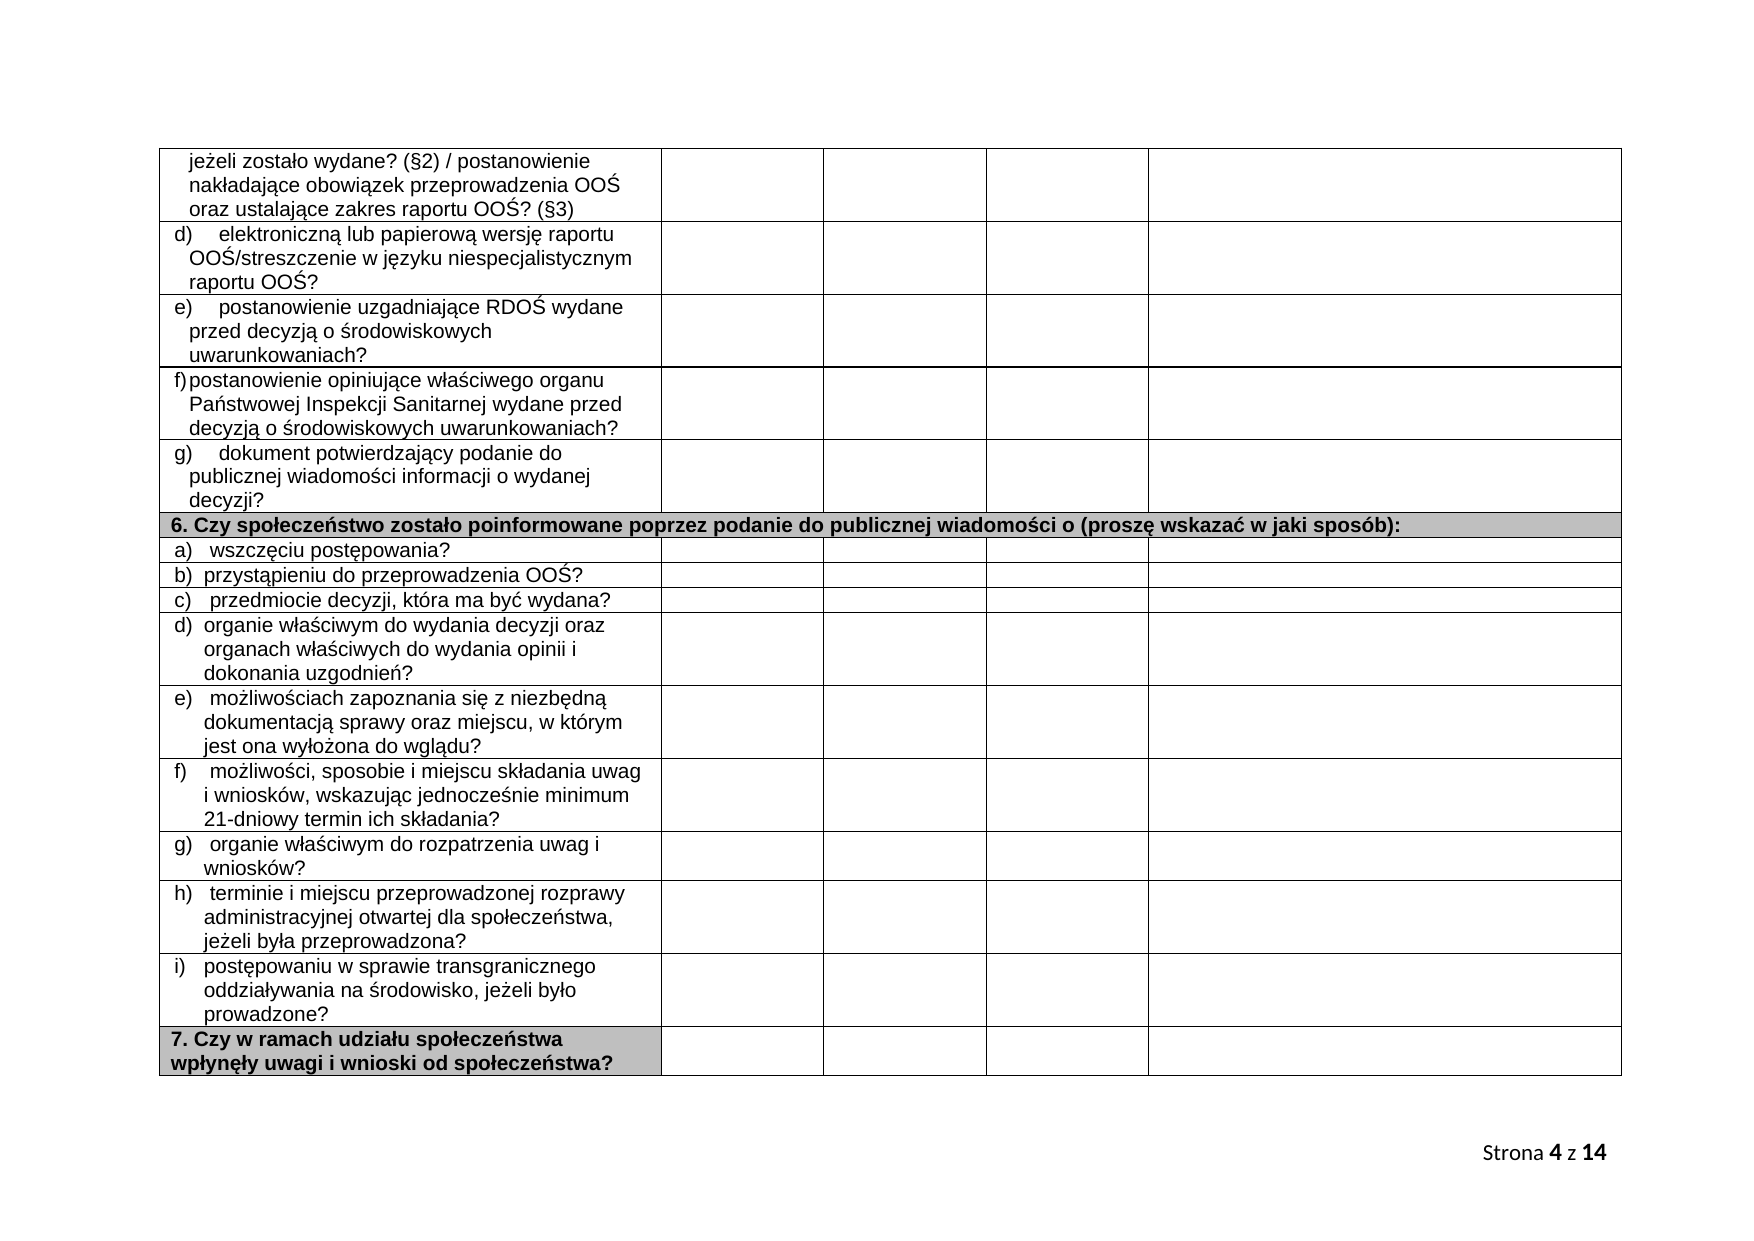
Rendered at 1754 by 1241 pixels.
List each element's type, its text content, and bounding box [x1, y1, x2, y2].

table_cell [1149, 881, 1621, 953]
table_cell [662, 954, 823, 1026]
table_cell [824, 954, 986, 1026]
table_cell [824, 686, 986, 758]
table_cell dokument potwierdzający podanie do publicznej wiadomości informacji o wydanej decyzji? [160, 440, 661, 512]
table_cell [662, 368, 823, 439]
table_cell [987, 563, 1148, 587]
table_cell [987, 588, 1148, 612]
table_cell [1149, 440, 1621, 512]
table_cell [987, 222, 1148, 293]
table_cell [824, 613, 986, 685]
table_cell [662, 1027, 823, 1075]
table_cell [987, 538, 1148, 562]
table_cell [987, 440, 1148, 512]
table_cell [987, 832, 1148, 880]
table_cell 6. Czy społeczeństwo zostało poinformowane poprzez podanie do publicznej wiadomości o (proszę wskazać w jaki sposób): [160, 513, 1621, 537]
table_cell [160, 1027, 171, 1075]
table_cell postanowienie uzgadniające RDOŚ wydane przed decyzją o środowiskowych uwarunkowaniach? [160, 295, 661, 366]
table_cell postępowaniu w sprawie transgranicznego oddziaływania na środowisko, jeżeli było prowadzone? [160, 954, 661, 1026]
table_cell [987, 295, 1148, 366]
table_cell [824, 759, 986, 831]
table_cell [662, 881, 823, 953]
table_cell [987, 149, 1148, 221]
table_cell [662, 832, 823, 880]
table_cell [160, 149, 661, 221]
table_cell [662, 563, 823, 587]
table_cell [1149, 954, 1621, 1026]
table_cell organie właściwym do wydania decyzji oraz organach właściwych do wydania opinii i dokonania uzgodnień? [160, 613, 661, 685]
table_cell [662, 149, 823, 221]
table_cell [824, 563, 986, 587]
table_cell [987, 686, 1148, 758]
table_cell przystąpieniu do przeprowadzenia OOŚ? [160, 563, 661, 587]
table_cell postanowienie opiniujące właściwego organu Państwowej Inspekcji Sanitarnej wydane przed decyzją o środowiskowych uwarunkowaniach? [160, 368, 661, 439]
table_cell [824, 440, 986, 512]
table_cell [824, 1027, 986, 1075]
table_cell [824, 538, 986, 562]
table_cell [662, 686, 823, 758]
table_cell [824, 588, 986, 612]
table_cell [1149, 295, 1621, 366]
table_cell terminie i miejscu przeprowadzonej rozprawy administracyjnej otwartej dla społeczeństwa, jeżeli była przeprowadzona? [160, 881, 661, 953]
table_cell [662, 295, 823, 366]
table_cell [662, 538, 823, 562]
table_cell [662, 759, 823, 831]
table_cell [662, 613, 823, 685]
table_cell [1149, 1027, 1621, 1075]
table_cell elektroniczną lub papierową wersję raportu OOŚ/streszczenie w języku niespecjalistycznym raportu OOŚ? [160, 222, 661, 293]
table_cell [1149, 613, 1621, 685]
table_cell [662, 440, 823, 512]
table_cell możliwościach zapoznania się z niezbędną dokumentacją sprawy oraz miejscu, w którym jest ona wyłożona do wglądu? [160, 686, 661, 758]
table_cell [987, 1027, 1148, 1075]
table_cell [824, 149, 986, 221]
table_cell [1149, 368, 1621, 439]
table_cell [987, 881, 1148, 953]
table_cell [987, 954, 1148, 1026]
table_cell [824, 295, 986, 366]
table_cell [824, 368, 986, 439]
table_cell [1149, 759, 1621, 831]
table_cell [1149, 222, 1621, 293]
table_cell [824, 881, 986, 953]
table_cell organie właściwym do rozpatrzenia uwag i wniosków? [160, 832, 661, 880]
table_cell [662, 222, 823, 293]
table_cell [987, 613, 1148, 685]
table_cell [987, 368, 1148, 439]
table_cell [987, 759, 1148, 831]
table_cell [662, 588, 823, 612]
table_cell [824, 832, 986, 880]
table_cell przedmiocie decyzji, która ma być wydana? [160, 588, 661, 612]
table_cell [824, 222, 986, 293]
table_cell [1149, 538, 1621, 562]
table_cell [1149, 832, 1621, 880]
table_cell możliwości, sposobie i miejscu składania uwag i wniosków, wskazując jednocześnie minimum 21-dniowy termin ich składania? [160, 759, 661, 831]
table_cell [1149, 588, 1621, 612]
table_cell [1149, 563, 1621, 587]
table_cell [1149, 149, 1621, 221]
table_cell wszczęciu postępowania? [160, 538, 661, 562]
table_cell [1149, 686, 1621, 758]
